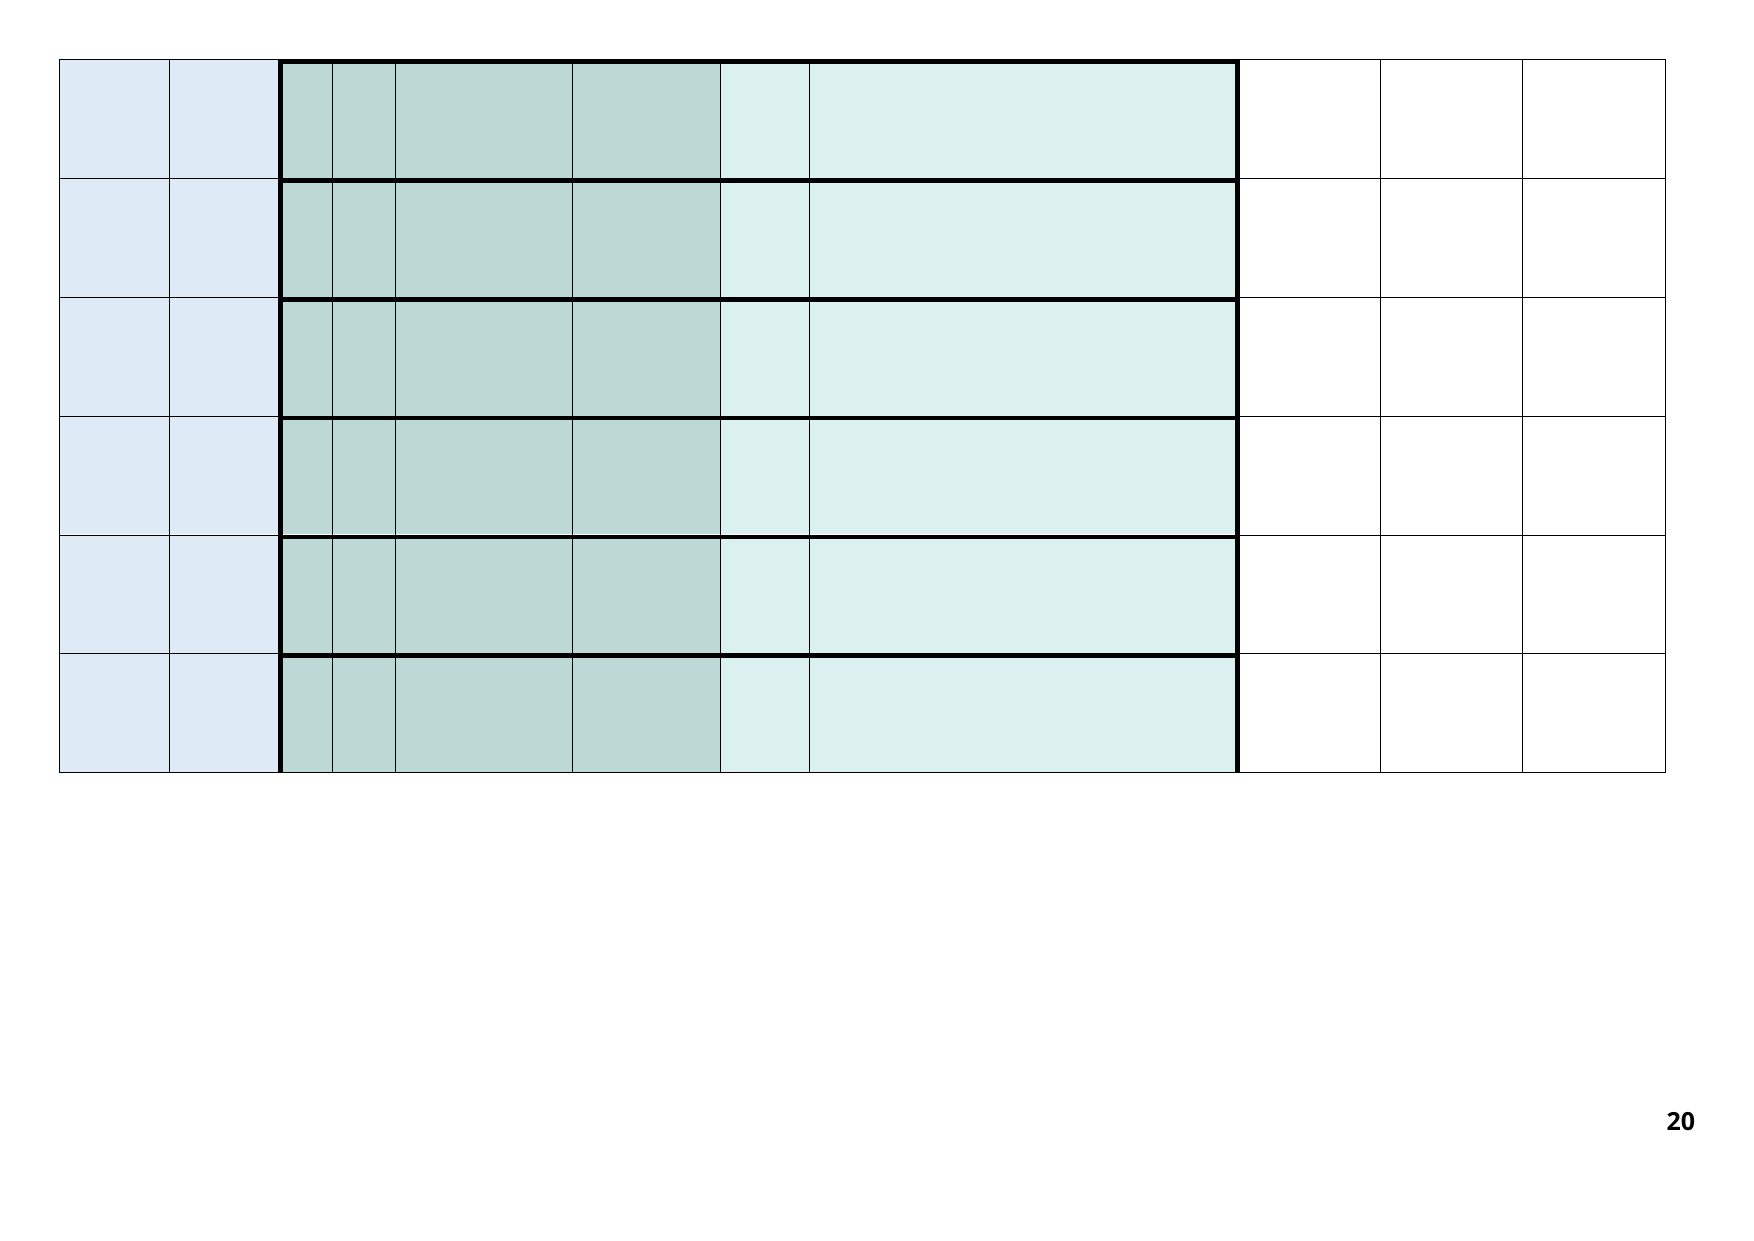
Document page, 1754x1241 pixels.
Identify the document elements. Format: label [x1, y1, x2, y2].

table_cell [1523, 179, 1665, 297]
table_cell [60, 179, 169, 297]
table_cell [1381, 536, 1522, 653]
table_cell [396, 183, 572, 297]
table_cell [333, 420, 395, 534]
table_cell [1523, 654, 1665, 772]
table_cell [1240, 298, 1380, 416]
table_cell [721, 420, 809, 534]
table_cell [283, 302, 332, 416]
table_cell [333, 539, 395, 653]
table_cell [573, 302, 720, 416]
table_cell [810, 64, 1235, 178]
table_cell [1240, 654, 1380, 772]
table_cell [721, 183, 809, 297]
table_cell [170, 654, 278, 772]
table_cell [573, 420, 720, 534]
table_cell [60, 298, 169, 416]
table_cell [1240, 60, 1380, 178]
table_cell [573, 183, 720, 297]
table_cell [573, 539, 720, 653]
table_cell [810, 183, 1235, 297]
table_cell [60, 417, 169, 534]
table_cell [1240, 536, 1380, 653]
table_cell [721, 658, 809, 772]
table_cell [573, 658, 720, 772]
table_cell [1381, 417, 1522, 534]
table_cell [721, 539, 809, 653]
table_cell [60, 654, 169, 772]
table_cell [60, 536, 169, 653]
table_cell [170, 417, 278, 534]
table_cell [396, 539, 572, 653]
table_cell [283, 539, 332, 653]
table_cell [283, 658, 332, 772]
table_cell [810, 420, 1235, 534]
table_cell [1381, 298, 1522, 416]
table_cell [333, 183, 395, 297]
table_cell [283, 420, 332, 534]
table_cell [1523, 536, 1665, 653]
table_cell [721, 302, 809, 416]
table_cell [170, 179, 278, 297]
table_cell [283, 183, 332, 297]
table_cell [810, 302, 1235, 416]
table_cell [170, 298, 278, 416]
table_cell [1381, 654, 1522, 772]
table_cell [1523, 298, 1665, 416]
table_cell [333, 64, 395, 178]
table_cell [396, 658, 572, 772]
table_cell [1523, 417, 1665, 534]
table_cell [396, 420, 572, 534]
table_cell [170, 60, 278, 178]
table_cell [283, 64, 332, 178]
table_cell [810, 539, 1235, 653]
table_cell [1240, 417, 1380, 534]
table_cell [333, 302, 395, 416]
table_cell [1523, 60, 1665, 178]
table_cell [573, 64, 720, 178]
table_cell [396, 64, 572, 178]
table_cell [333, 658, 395, 772]
table_cell [1240, 179, 1380, 297]
table_cell [1381, 60, 1522, 178]
table_cell [721, 64, 809, 178]
table_cell [60, 60, 169, 178]
table_cell [170, 536, 278, 653]
table_cell [810, 658, 1235, 772]
table_cell [1381, 179, 1522, 297]
table_cell [396, 302, 572, 416]
